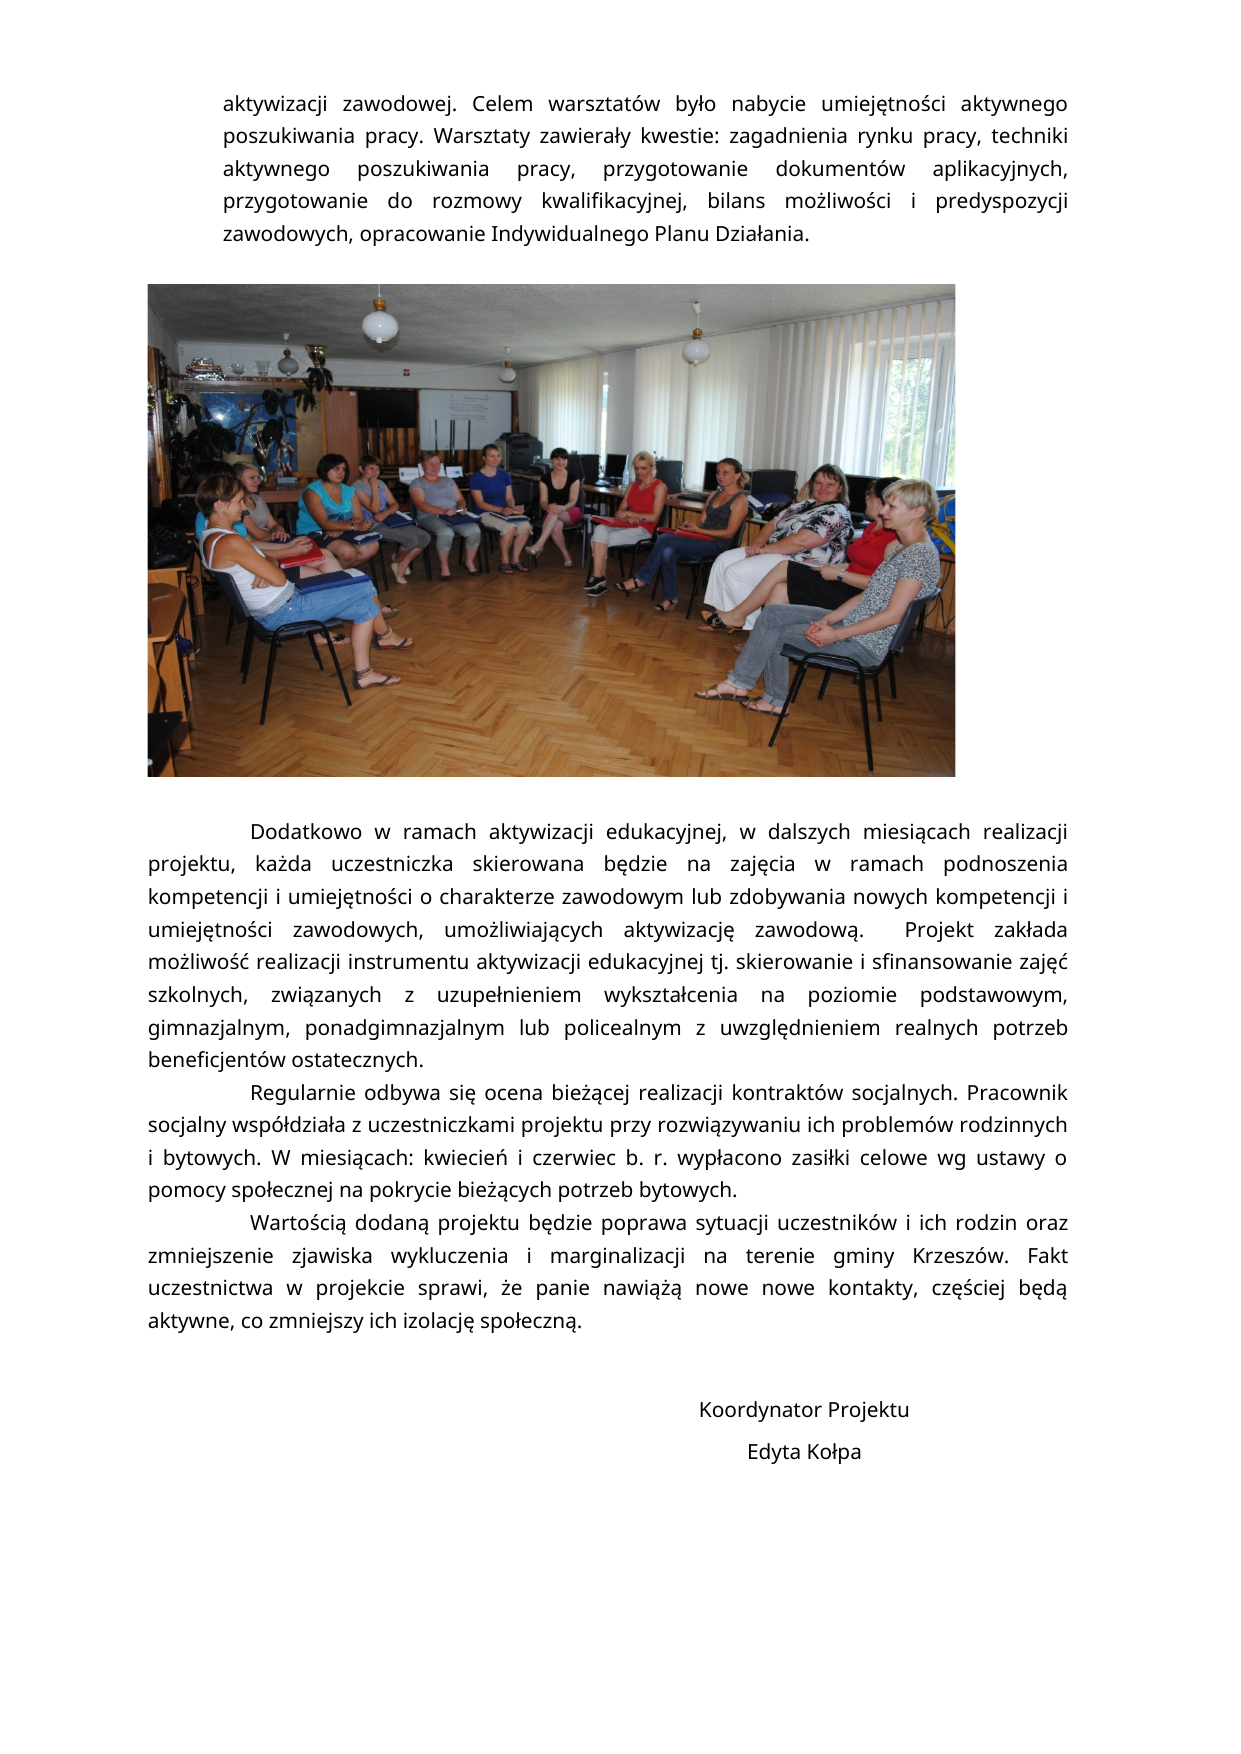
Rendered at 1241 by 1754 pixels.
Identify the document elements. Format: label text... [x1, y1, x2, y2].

text Edyta Kołpa [148, 1437, 1093, 1466]
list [185, 89, 1069, 247]
list Wartością dodaną projektu będzie poprawa sytuacji uczestników i ich rodzin oraz zmniejszenie zjawiska wykluczenia i marginalizacji na terenie gminy Krzeszów. Fakt uczestnictwa w projekcie sprawi, że panie nawiążą nowe nowe kontakty, częściej będą aktywne, co zmniejszy ich izolację społeczną. [148, 1208, 1069, 1334]
picture [147, 284, 956, 777]
text Koordynator Projektu [148, 1395, 1093, 1423]
list Regularnie odbywa się ocena bieżącej realizacji kontraktów socjalnych. Pracownik socjalny współdziała z uczestniczkami projektu przy rozwiązywaniu ich problemów rodzinnych i bytowych. W miesiącach: kwiecień i czerwiec b. r. wypłacono zasiłki celowe wg ustawy o pomocy społecznej na pokrycie bieżących potrzeb bytowych. [148, 1078, 1069, 1204]
list Dodatkowo w ramach aktywizacji edukacyjnej, w dalszych miesiącach realizacji projektu, każda uczestniczka skierowana będzie na zajęcia w ramach podnoszenia kompetencji i umiejętności o charakterze zawodowym lub zdobywania nowych kompetencji i umiejętności zawodowych, umożliwiających aktywizację zawodową. Projekt zakłada możliwość realizacji instrumentu aktywizacji edukacyjnej tj. skierowanie i sfinansowanie zajęć szkolnych, związanych z uzupełnieniem wykształcenia na poziomie podstawowym, gimnazjalnym, ponadgimnazjalnym lub policealnym z uwzględnieniem realnych potrzeb beneficjentów ostatecznych. [148, 817, 1069, 1074]
